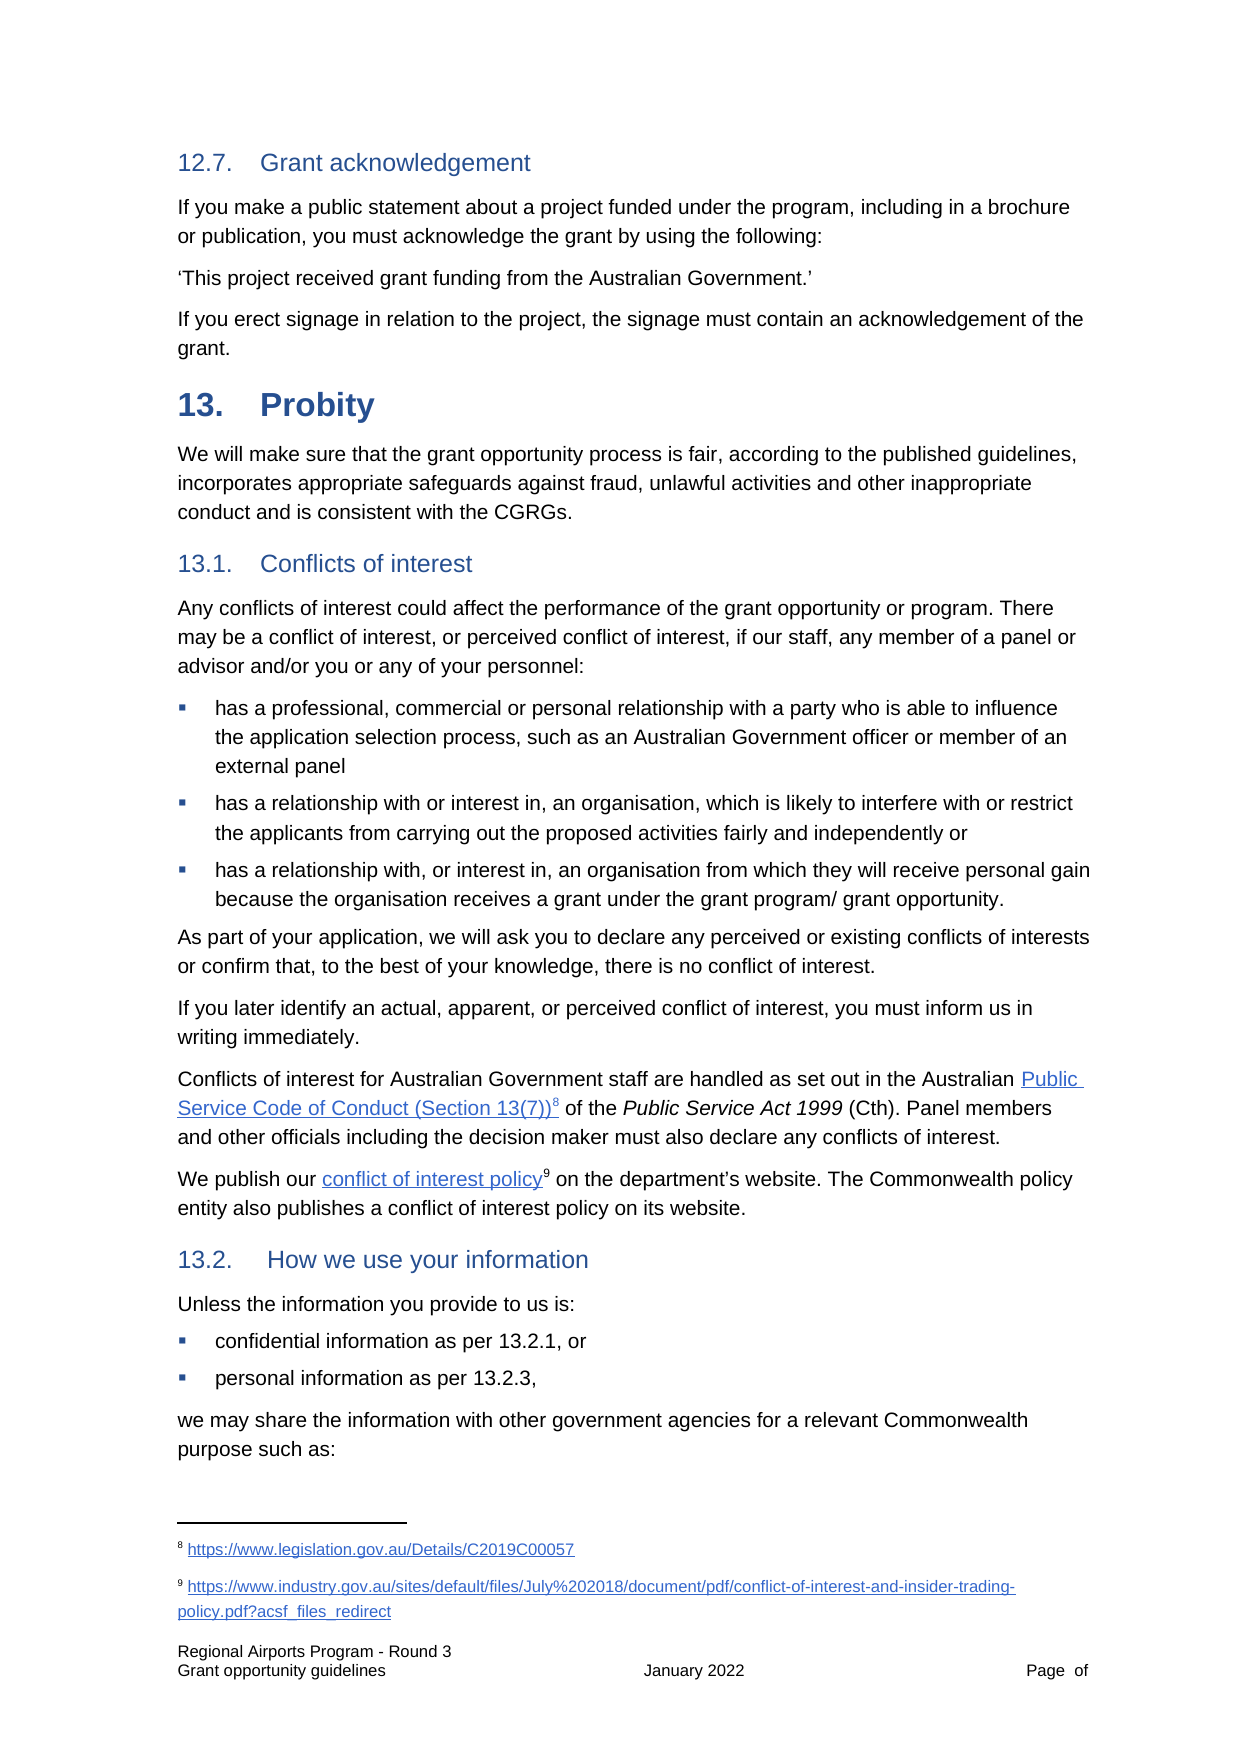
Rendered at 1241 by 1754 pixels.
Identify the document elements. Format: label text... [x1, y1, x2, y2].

subtitle How we use your information [177, 1244, 1092, 1274]
subtitle Conflicts of interest [177, 549, 1092, 578]
list confidential information as per 13.2.1, or [177, 1324, 1092, 1353]
text Unless the information you provide to us is: [177, 1286, 1092, 1315]
list personal information as per 13.2.3, [177, 1361, 1092, 1390]
text We will make sure that the grant opportunity process is fair, according to the published guidelines, incorporates appropriate safeguards against fraud, unlawful activities and other inappropriate conduct and is consistent with the CGRGs. [177, 436, 1092, 524]
subtitle Probity [177, 385, 1092, 424]
text ‘This project received grant funding from the Australian Government.’ [177, 260, 1092, 289]
list has a relationship with or interest in, an organisation, which is likely to interfere with or restrict the applicants from carrying out the proposed activities fairly and independently or [177, 786, 1092, 844]
text We publish our conflict of interest policy on the department’s website. The Commonwealth policy entity also publishes a conflict of interest policy on its website. [177, 1161, 1092, 1219]
text Conflicts of interest for Australian Government staff are handled as set out in the Australian Public Service Code of Conduct (Section 13(7)) of the Public Service Act 1999 (Cth). Panel members and other officials including the decision maker must also declare any conflicts of interest. [177, 1061, 1092, 1149]
text Any conflicts of interest could affect the performance of the grant opportunity or program. There may be a conflict of interest, or perceived conflict of interest, if our staff, any member of a panel or advisor and/or you or any of your personnel: [177, 590, 1092, 678]
text If you later identify an actual, apparent, or perceived conflict of interest, you must inform us in writing immediately. [177, 990, 1092, 1049]
text As part of your application, we will ask you to declare any perceived or existing conflicts of interests or confirm that, to the best of your knowledge, there is no conflict of interest. [177, 919, 1092, 978]
text If you erect signage in relation to the project, the signage must contain an acknowledgement of the grant. [177, 302, 1092, 360]
text If you make a public statement about a project funded under the program, including in a brochure or publication, you must acknowledge the grant by using the following: [177, 189, 1092, 248]
list has a professional, commercial or personal relationship with a party who is able to influence the application selection process, such as an Australian Government officer or member of an external panel [177, 690, 1092, 778]
list has a relationship with, or interest in, an organisation from which they will receive personal gain because the organisation receives a grant under the grant program/ grant opportunity. [177, 853, 1092, 911]
subtitle Grant acknowledgement [177, 148, 1092, 177]
text we may share the information with other government agencies for a relevant Commonwealth purpose such as: [177, 1403, 1092, 1461]
